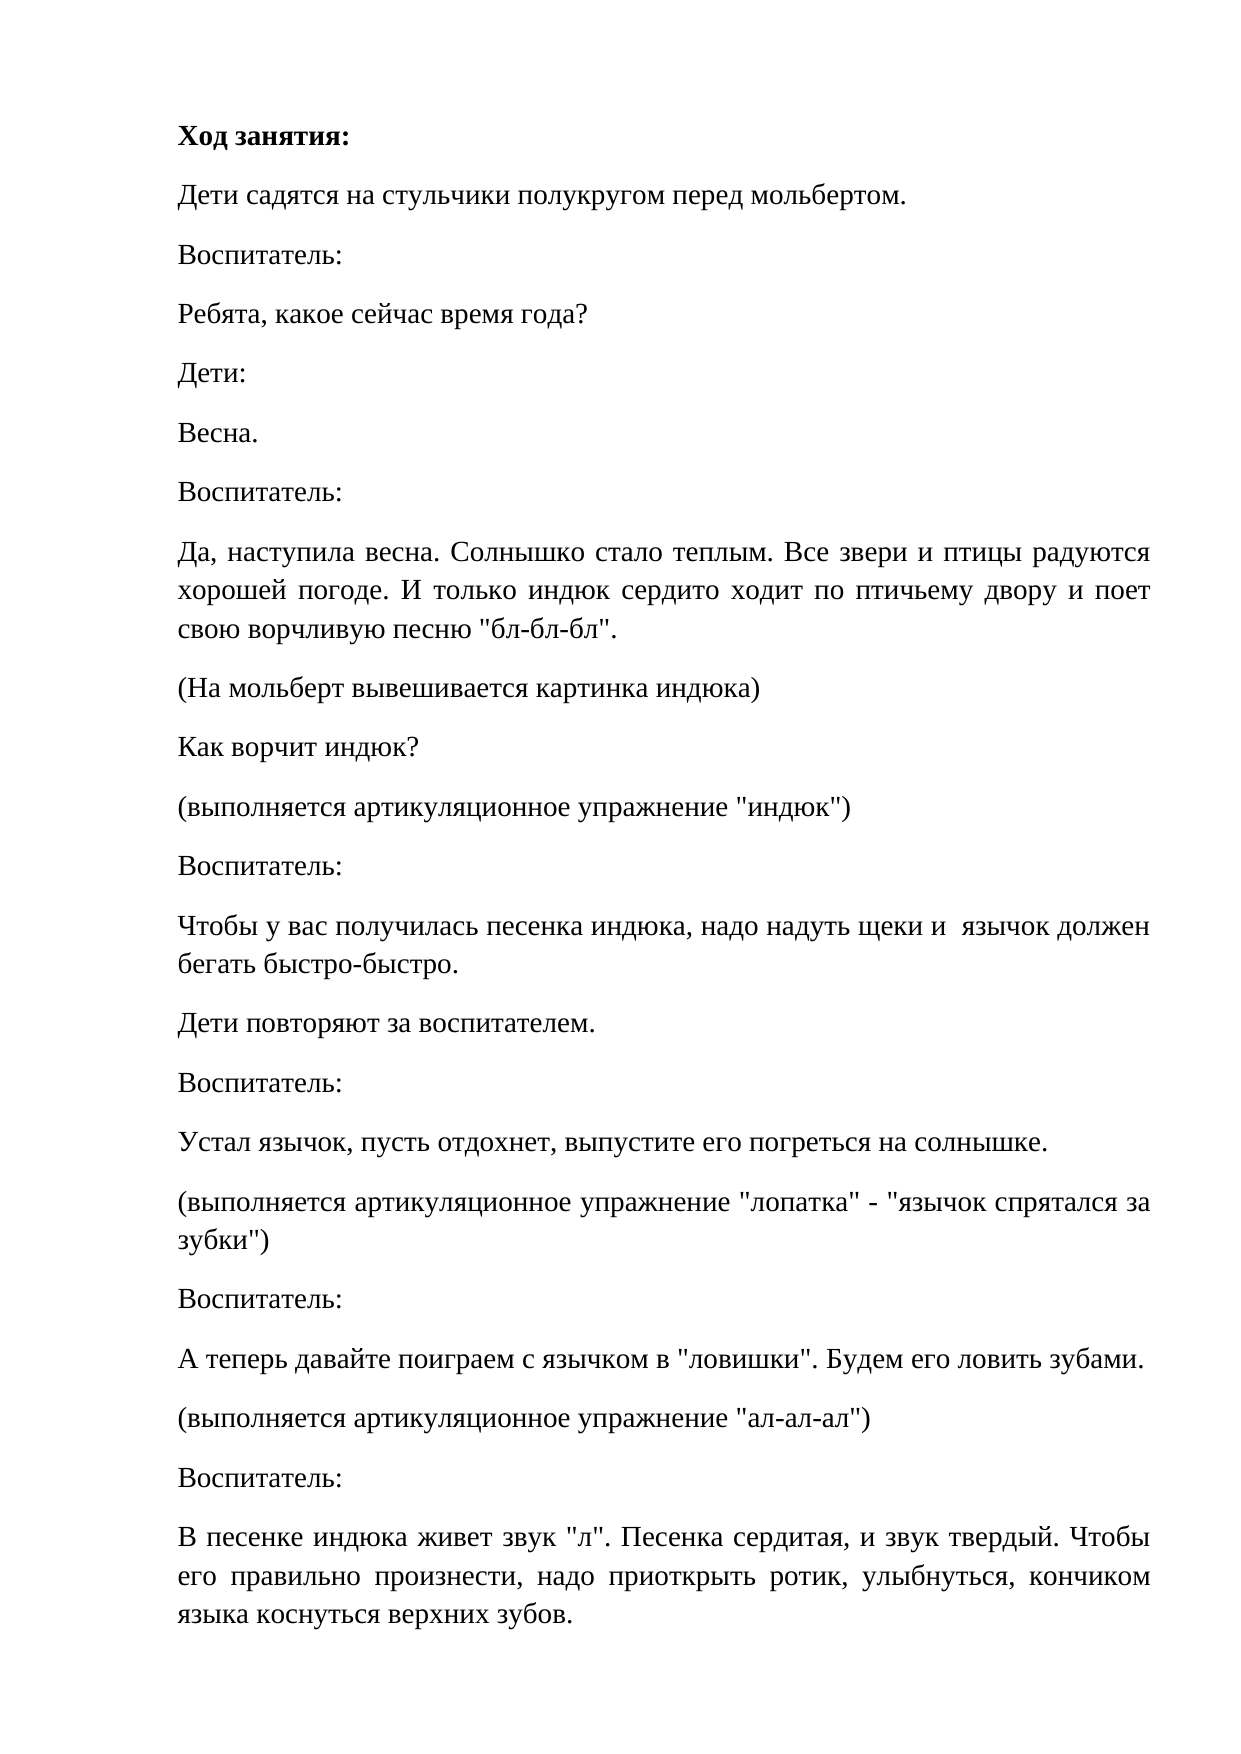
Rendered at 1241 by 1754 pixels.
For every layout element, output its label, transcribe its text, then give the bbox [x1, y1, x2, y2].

text Дети повторяют за воспитателем. [177, 1006, 1152, 1039]
text (На мольберт вывешивается картинка индюка) [177, 670, 1152, 704]
text (выполняется артикуляционное упражнение "индюк") [177, 789, 1152, 822]
text Как ворчит индюк? [177, 729, 1152, 763]
text Воспитатель: [177, 1460, 1152, 1493]
text Ход занятия: [177, 118, 1152, 152]
text (выполняется артикуляционное упражнение "лопатка" - "язычок спрятался за зубки") [177, 1184, 1152, 1256]
text Весна. [177, 415, 1152, 448]
text Воспитатель: [177, 1282, 1152, 1315]
text Воспитатель: [177, 237, 1152, 270]
text Чтобы у вас получилась песенка индюка, надо надуть щеки и язычок должен бегать быстро-быстро. [177, 908, 1152, 980]
text Воспитатель: [177, 474, 1152, 508]
text Да, наступила весна. Солнышко стало теплым. Все звери и птицы радуются хорошей погоде. И только индюк сердито ходит по птичьему двору и поет свою ворчливую песню "бл-бл-бл". [177, 534, 1152, 644]
text Ребята, какое сейчас время года? [177, 296, 1152, 330]
text Воспитатель: [177, 1065, 1152, 1098]
text Устал язычок, пусть отдохнет, выпустите его погреться на солнышке. [177, 1124, 1152, 1158]
text А теперь давайте поиграем с язычком в "ловишки". Будем его ловить зубами. [177, 1341, 1152, 1374]
text В песенке индюка живет звук "л". Песенка сердитая, и звук твердый. Чтобы его правильно произнести, надо приоткрыть ротик, улыбнуться, кончиком языка коснуться верхних зубов. [177, 1519, 1152, 1630]
text Дети: [177, 356, 1152, 389]
text (выполняется артикуляционное упражнение "ал-ал-ал") [177, 1400, 1152, 1434]
text Воспитатель: [177, 848, 1152, 882]
text Дети садятся на стульчики полукругом перед мольбертом. [177, 177, 1152, 211]
